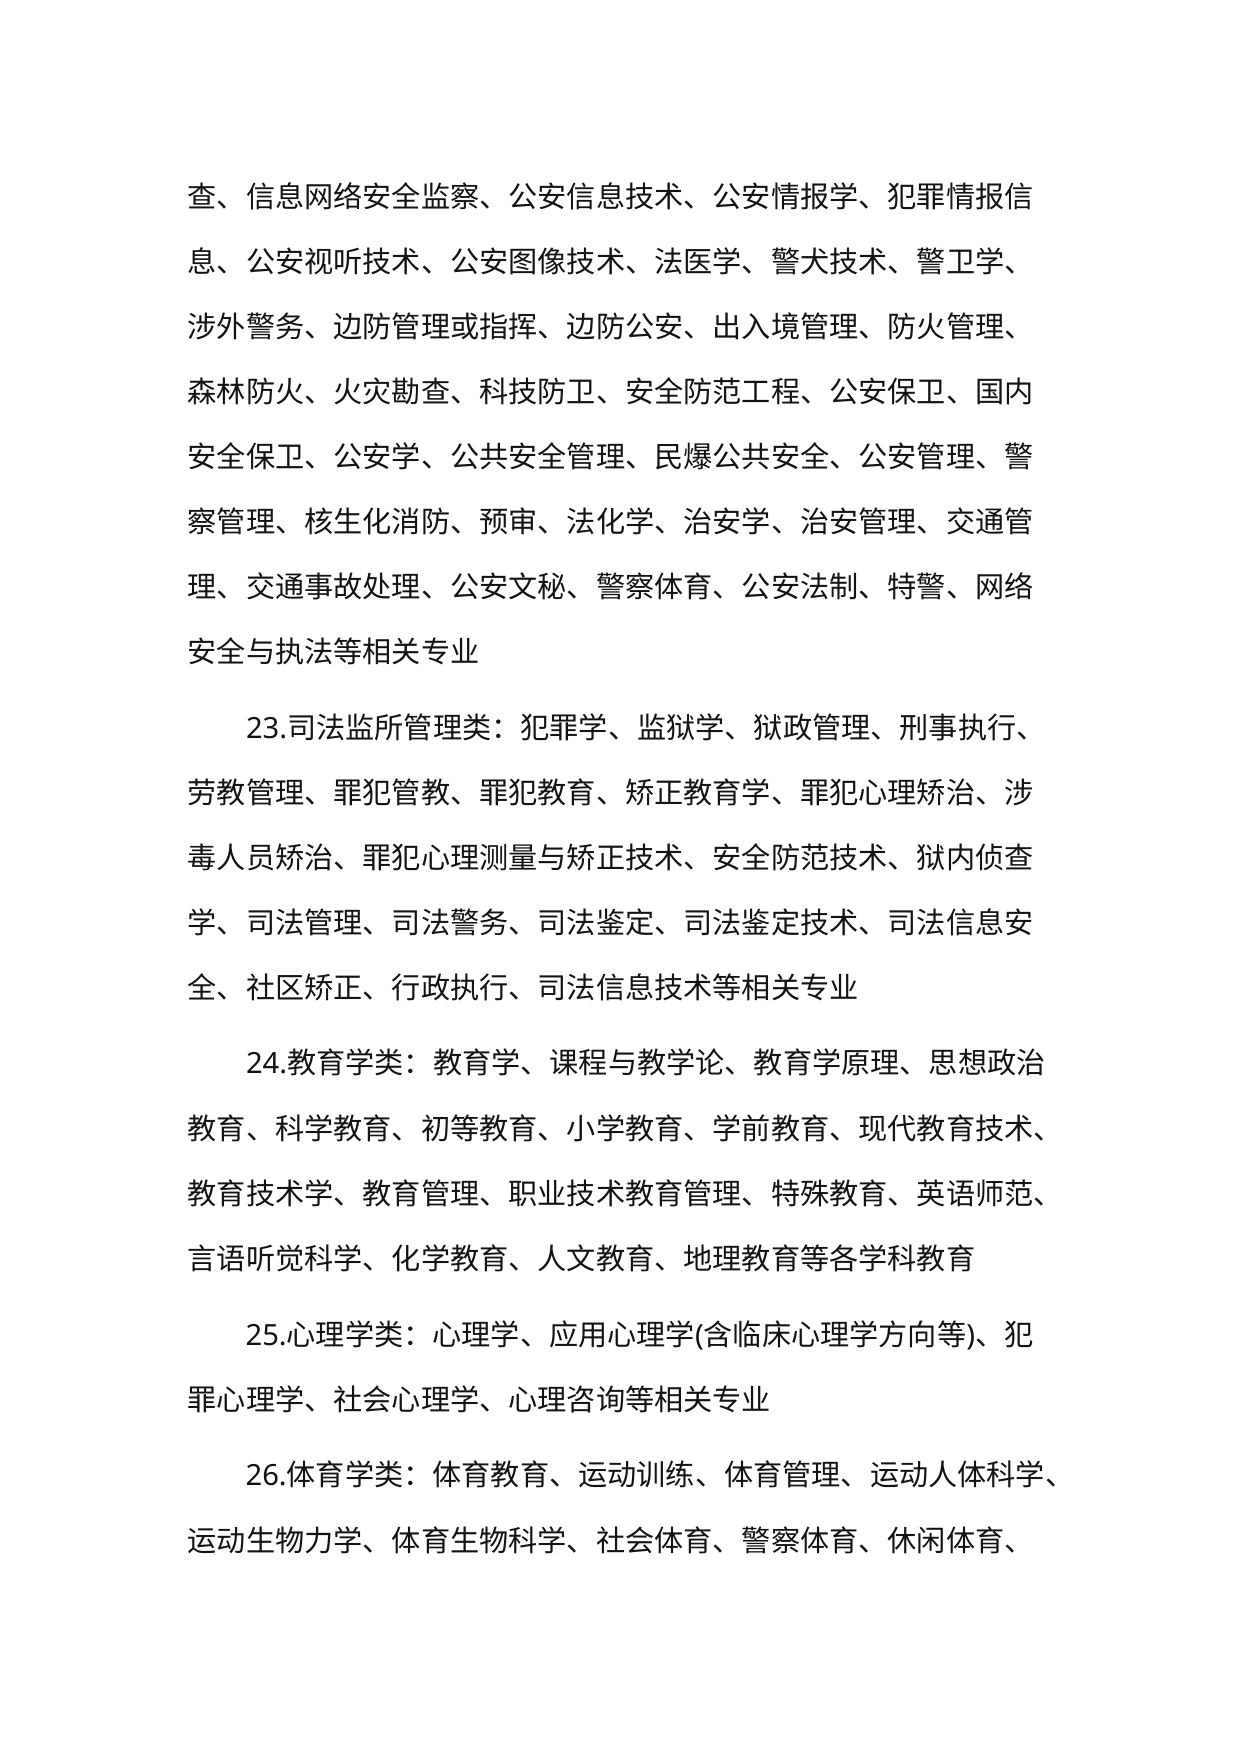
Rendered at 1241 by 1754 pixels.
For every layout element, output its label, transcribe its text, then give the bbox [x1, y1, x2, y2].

text 25.心理学类：心理学、应用心理学(含临床心理学方向等)、犯罪心理学、社会心理学、心理咨询等相关专业 [187, 1300, 1053, 1430]
text 24.教育学类：教育学、课程与教学论、教育学原理、思想政治教育、科学教育、初等教育、小学教育、学前教育、现代教育技术、教育技术学、教育管理、职业技术教育管理、特殊教育、英语师范、言语听觉科学、化学教育、人文教育、地理教育等各学科教育 [187, 1029, 1053, 1289]
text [187, 162, 1053, 682]
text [187, 1441, 1053, 1571]
text 23.司法监所管理类：犯罪学、监狱学、狱政管理、刑事执行、劳教管理、罪犯管教、罪犯教育、矫正教育学、罪犯心理矫治、涉毒人员矫治、罪犯心理测量与矫正技术、安全防范技术、狱内侦查学、司法管理、司法警务、司法鉴定、司法鉴定技术、司法信息安全、社区矫正、行政执行、司法信息技术等相关专业 [187, 693, 1053, 1018]
